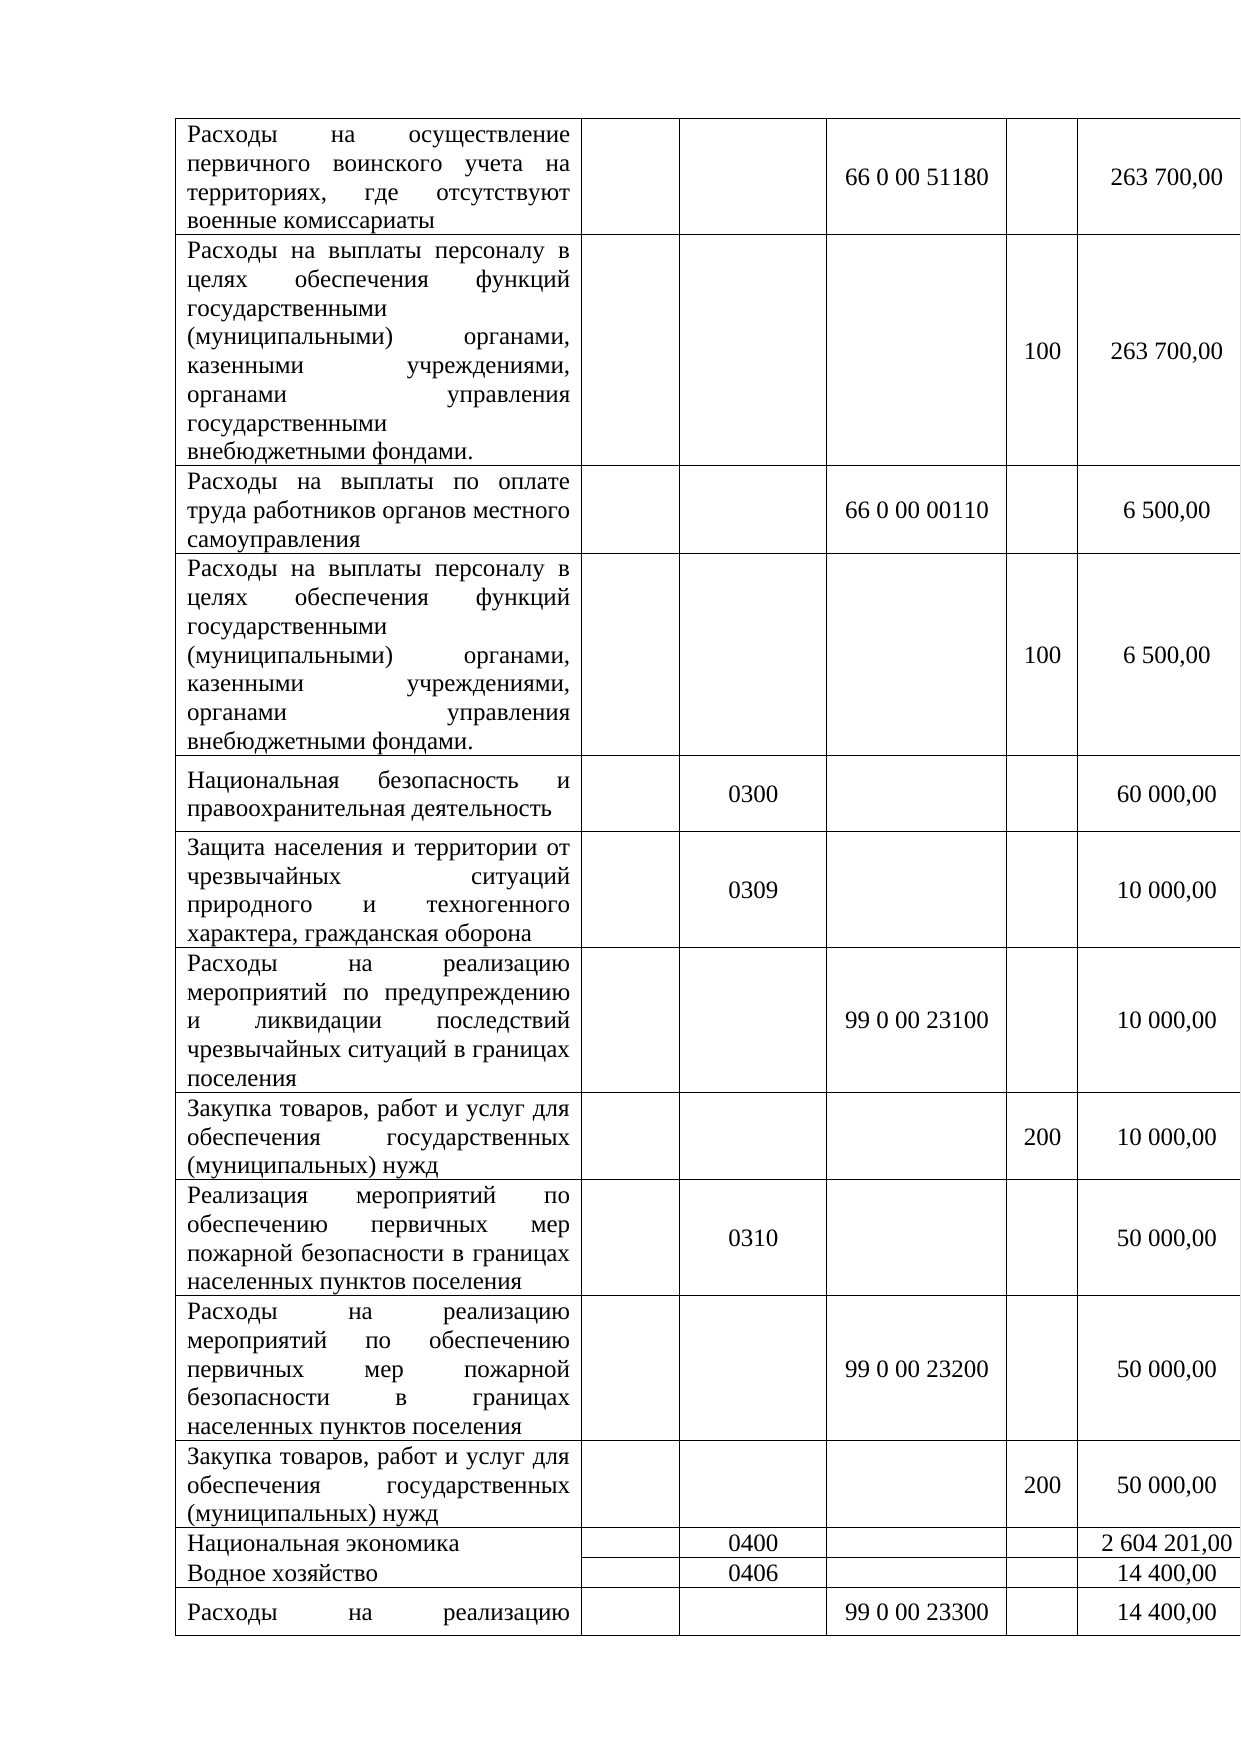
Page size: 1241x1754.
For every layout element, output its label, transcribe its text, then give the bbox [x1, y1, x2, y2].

table_cell [827, 1558, 1006, 1587]
table_cell Защита населения и территории от чрезвычайных ситуаций природного и техногенного характера, гражданская оборона [176, 832, 581, 947]
table_cell Закупка товаров, работ и услуг для обеспечения государственных (муниципальных) нужд [176, 1093, 581, 1179]
table_cell [827, 1441, 1006, 1527]
table_cell Национальная безопасность и правоохранительная деятельность [176, 756, 581, 831]
table_cell Расходы на выплаты персоналу в целях обеспечения функций государственными (муниципальными) органами, казенными учреждениями, органами управления государственными внебюджетными фондами. [176, 235, 581, 465]
table_cell [582, 1588, 679, 1635]
table_cell Водное хозяйство [176, 1557, 581, 1587]
table_cell [827, 756, 1006, 831]
table_cell 14 400,00 [1078, 1558, 1240, 1587]
table_cell 263 700,00 [1078, 235, 1240, 465]
table_cell [1007, 1528, 1077, 1557]
table_cell [1007, 119, 1077, 234]
table_cell 0310 [680, 1180, 826, 1295]
table_cell 99 0 00 23100 [827, 948, 1006, 1092]
table_cell Закупка товаров, работ и услуг для обеспечения государственных (муниципальных) нужд [176, 1441, 581, 1527]
table_cell [582, 466, 679, 552]
table_cell [1007, 948, 1077, 1092]
table_cell Реализация мероприятий по обеспечению первичных мер пожарной безопасности в границах населенных пунктов поселения [176, 1180, 581, 1295]
table_cell 263 700,00 [1078, 119, 1240, 234]
table_cell [1007, 832, 1077, 947]
table_cell 0300 [680, 756, 826, 831]
table_cell Расходы на реализацию мероприятий по обеспечению первичных мер пожарной безопасности в границах населенных пунктов поселения [176, 1296, 581, 1440]
table_cell [1007, 1558, 1077, 1587]
table_cell 50 000,00 [1078, 1180, 1240, 1295]
table_cell [582, 119, 679, 234]
table_cell [1007, 1180, 1077, 1295]
table_cell 6 500,00 [1078, 554, 1240, 755]
table_cell 66 0 00 00110 [827, 466, 1006, 552]
table_cell 200 [1007, 1093, 1077, 1179]
table_cell Расходы на осуществление первичного воинского учета на территориях, где отсутствуют военные комиссариаты [176, 119, 581, 234]
table_cell [680, 554, 826, 755]
table_cell [582, 1441, 679, 1527]
table_cell 10 000,00 [1078, 1093, 1240, 1179]
table_cell [680, 948, 826, 1092]
table_cell Расходы на выплаты персоналу в целях обеспечения функций государственными (муниципальными) органами, казенными учреждениями, органами управления внебюджетными фондами. [176, 554, 581, 755]
table_cell 60 000,00 [1078, 756, 1240, 831]
table_cell [582, 948, 679, 1092]
table_cell [1007, 1296, 1077, 1440]
table_cell 14 400,00 [1078, 1588, 1240, 1635]
table_cell [680, 1093, 826, 1179]
table_cell [582, 235, 679, 465]
table_cell [827, 235, 1006, 465]
table_cell 2 604 201,00 [1078, 1528, 1240, 1557]
table_cell 10 000,00 [1078, 832, 1240, 947]
table_cell 10 000,00 [1078, 948, 1240, 1092]
table_cell [680, 1296, 826, 1440]
table_cell [827, 1528, 1006, 1557]
table_cell [582, 1528, 679, 1557]
table_cell [582, 1296, 679, 1440]
table_cell [680, 1441, 826, 1527]
table_cell 50 000,00 [1078, 1441, 1240, 1527]
table_cell [582, 832, 679, 947]
table_cell 6 500,00 [1078, 466, 1240, 552]
table_cell Расходы на реализацию мероприятий по предупреждению и ликвидации последствий чрезвычайных ситуаций в границах поселения [176, 948, 581, 1092]
table_cell Расходы на выплаты по оплате труда работников органов местного самоуправления [176, 466, 581, 552]
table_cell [176, 1588, 581, 1635]
table_cell [582, 756, 679, 831]
table_cell [680, 235, 826, 465]
table_cell [827, 832, 1006, 947]
table_cell [582, 554, 679, 755]
table_cell 0406 [680, 1558, 826, 1587]
table_cell 100 [1007, 235, 1077, 465]
table_cell 200 [1007, 1441, 1077, 1527]
table_cell [680, 119, 826, 234]
table_cell 100 [1007, 554, 1077, 755]
table_cell [680, 466, 826, 552]
table_cell [1007, 466, 1077, 552]
table_cell Национальная экономика [176, 1528, 581, 1557]
table_cell [680, 1588, 826, 1635]
table_cell [582, 1180, 679, 1295]
table_cell [582, 1558, 679, 1587]
table_cell [827, 1093, 1006, 1179]
table_cell 0400 [680, 1528, 826, 1557]
table_cell [827, 1180, 1006, 1295]
table_cell 99 0 00 23300 [827, 1588, 1006, 1635]
table_cell [1007, 756, 1077, 831]
table_cell [827, 554, 1006, 755]
table_cell 0309 [680, 832, 826, 947]
table_cell [1007, 1588, 1077, 1635]
table_cell 50 000,00 [1078, 1296, 1240, 1440]
table_cell [582, 1093, 679, 1179]
table_cell 66 0 00 51180 [827, 119, 1006, 234]
table_cell 99 0 00 23200 [827, 1296, 1006, 1440]
